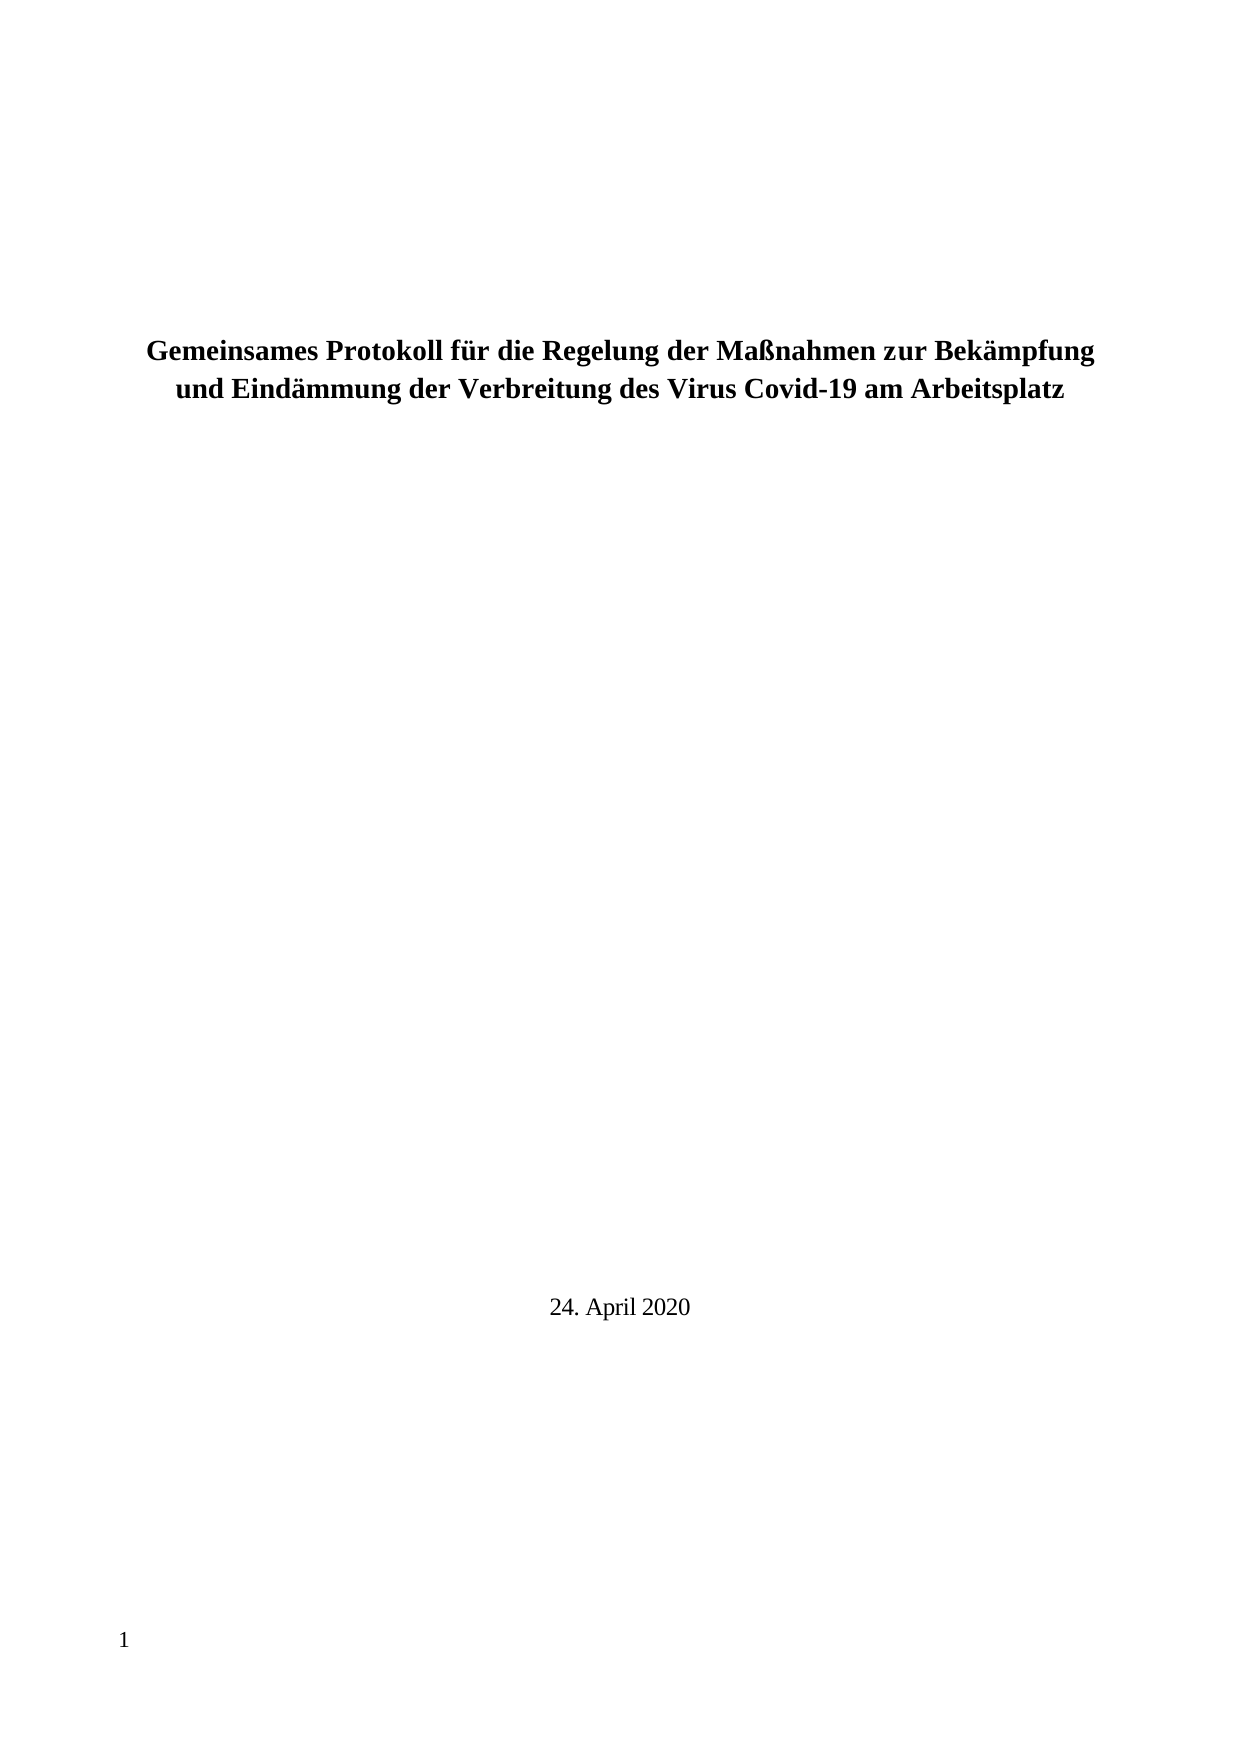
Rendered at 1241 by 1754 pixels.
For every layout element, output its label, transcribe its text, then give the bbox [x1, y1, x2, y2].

text 24. April 2020 [118, 1292, 1122, 1321]
text Gemeinsames Protokoll für die Regelung der Maßnahmen zur Bekämpfung und Eindämmung der Verbreitung des Virus Covid-19 am Arbeitsplatz [118, 333, 1122, 405]
